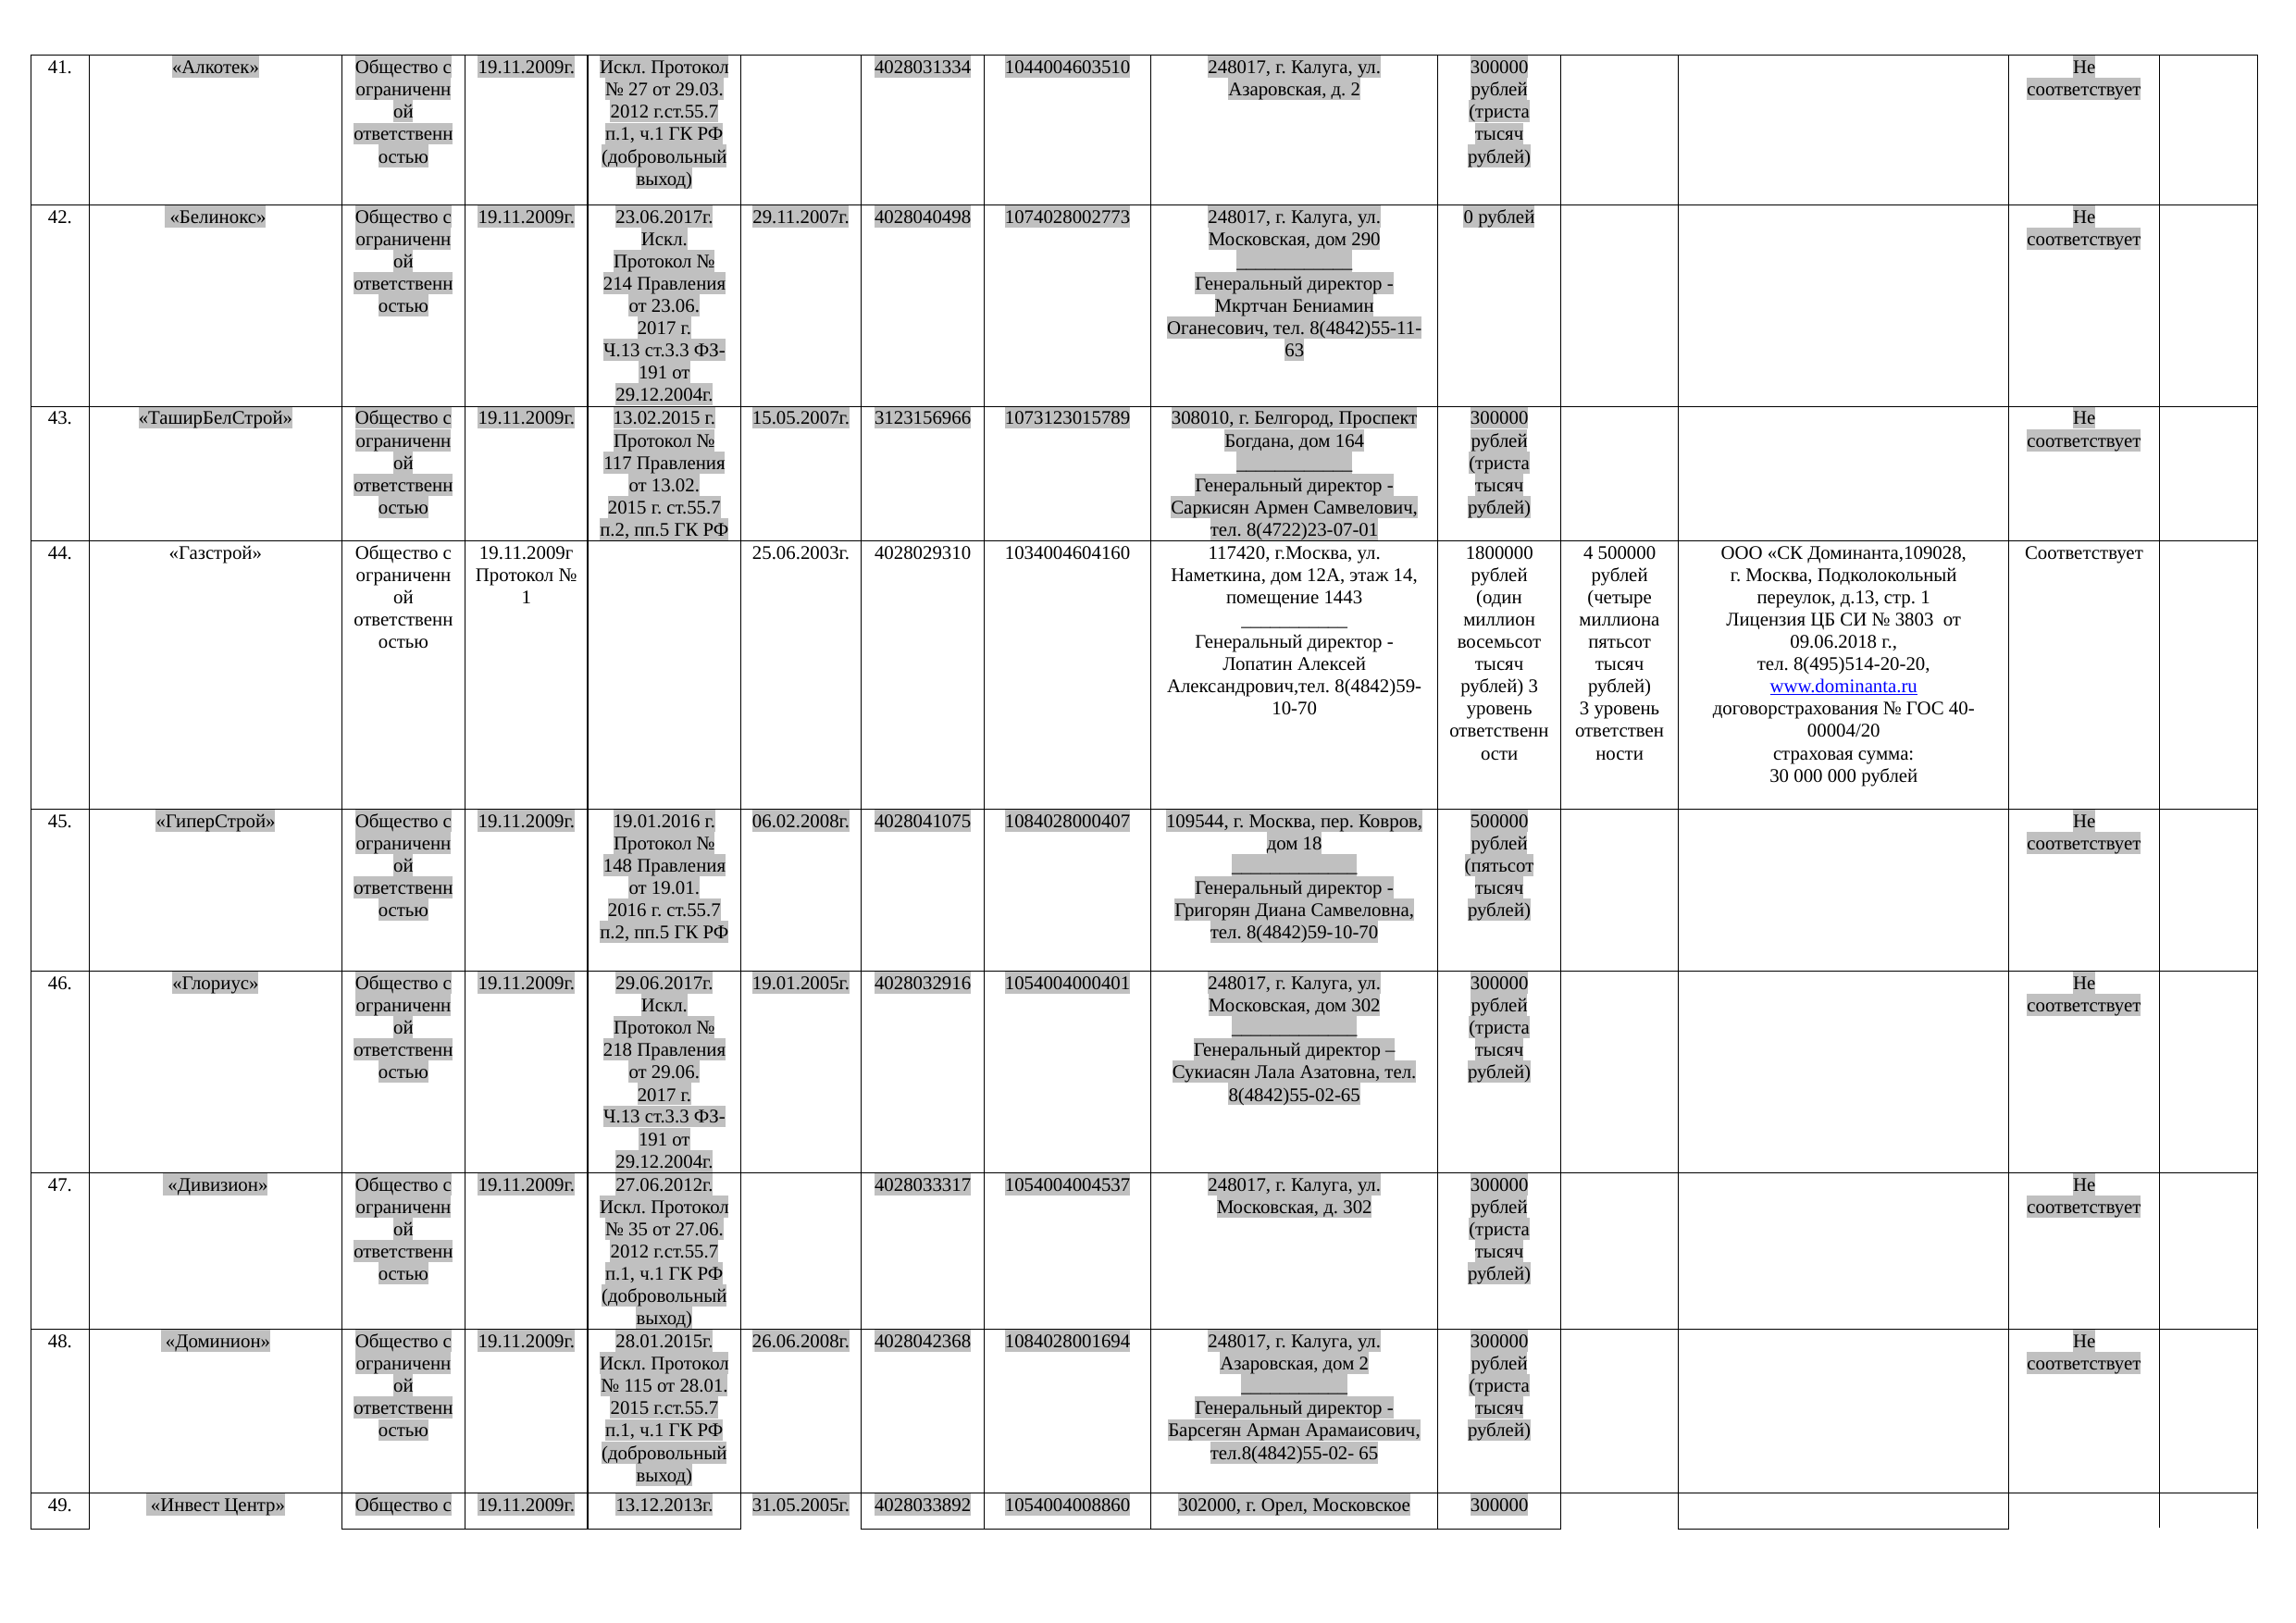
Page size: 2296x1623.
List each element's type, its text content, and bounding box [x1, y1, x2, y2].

table_cell [1561, 1173, 1678, 1329]
table_cell 1034004604160 [985, 541, 1150, 809]
table_cell 19.01.2005г. [741, 972, 861, 1172]
table_cell [2160, 1330, 2257, 1493]
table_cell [1438, 56, 1560, 204]
table_cell Соответствует [2009, 541, 2159, 809]
table_cell 4028033892 [862, 1493, 984, 1529]
table_cell 1800000 рублей (один миллион восемьсот тысяч рублей) 3 уровень ответственности [1438, 541, 1560, 809]
table_cell 28.01.2015г. Искл. Протокол № 115 от 28.01. 2015 г.ст.55.7 п.1, ч.1 ГК РФ (добровольный выход) [589, 1330, 740, 1493]
table_cell [2160, 541, 2257, 809]
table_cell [1438, 1493, 1560, 1529]
table_cell [589, 541, 740, 809]
table_cell [2009, 1493, 2159, 1529]
table_cell «Доминион» [90, 1330, 341, 1493]
table_cell [2160, 205, 2257, 405]
table_cell «ГиперСтрой» [90, 810, 341, 971]
table_cell [2160, 972, 2257, 1172]
table_cell ООО «СК Доминанта,109028, г. Москва, Подколокольный переулок, д.13, стр. 1 Лицензия ЦБ СИ № 3803 от 09.06.2018 г., тел. 8(495)514-20-20, www.dominanta.ru договорстрахования № ГОС 40-00004/20 страховая сумма: 30 000 000 рублей [1679, 541, 2008, 809]
table_cell Искл. Протокол № 27 от 29.03. 2012 г.ст.55.7 п.1, ч.1 ГК РФ (добровольный выход) [589, 56, 740, 204]
table_cell «Дивизион» [90, 1173, 341, 1329]
table_cell [2160, 407, 2257, 540]
table_cell «Алкотек» [90, 56, 341, 204]
table_cell [1679, 407, 2008, 540]
table_cell Не соответствует [2009, 1330, 2159, 1493]
table_cell [1679, 972, 2008, 1172]
table_cell 4028040498 [862, 205, 984, 405]
table_cell [1561, 810, 1678, 971]
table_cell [342, 56, 465, 204]
table_cell Общество с ограниченной ответственностью [342, 407, 465, 540]
table_cell 4028031334 [862, 56, 984, 204]
table_cell Не соответствует [2009, 1173, 2159, 1329]
table_cell 29.06.2017г. Искл. Протокол № 218 Правления от 29.06. 2017 г. Ч.13 ст.3.3 ФЗ-191 от 29.12.2004г. [589, 972, 740, 1172]
table_cell «Инвест Центр» [90, 1493, 341, 1529]
table_cell 19.01.2016 г. Протокол № 148 Правления от 19.01. 2016 г. ст.55.7 п.2, пп.5 ГК РФ [589, 810, 740, 971]
table_cell [1679, 1330, 2008, 1493]
table_cell 117420, г.Москва, ул. Наметкина, дом 12А, этаж 14, помещение 1443 ___________ Генеральный директор - Лопатин Алексей Александрович,тел. 8(4842)59-10-70 [1151, 541, 1437, 809]
table_cell Общество с ограниченной ответственностью [342, 1330, 465, 1493]
table_cell 4028033317 [862, 1173, 984, 1329]
table_cell 1073123015789 [985, 407, 1150, 540]
table_cell 1044004603510 [985, 56, 1150, 204]
table_cell 46. [31, 972, 89, 1172]
table_cell [1561, 972, 1678, 1172]
table_cell 23.06.2017г. Искл. Протокол № 214 Правления от 23.06. 2017 г. Ч.13 ст.3.3 ФЗ-191 от 29.12.2004г. [688, 205, 740, 405]
table_cell 248017, г. Калуга, ул. Московская, дом 302 _____________ Генеральный директор – Сукиасян Лала Азатовна, тел. 8(4842)55-02-65 [1151, 972, 1437, 1172]
table_cell 3123156966 [862, 407, 984, 540]
table_cell [1561, 407, 1678, 540]
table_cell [589, 1493, 740, 1529]
table_cell 19.11.2009г. [465, 972, 587, 1172]
table_cell Не соответствует [2009, 972, 2159, 1172]
table_cell 1074028002773 [985, 205, 1150, 405]
table_cell «Белинокс» [90, 205, 341, 405]
table_cell [2159, 1493, 2257, 1529]
table_cell 19.11.2009г. [465, 1493, 587, 1529]
table_cell 47. [31, 1173, 89, 1329]
table_cell [2160, 810, 2257, 971]
table_cell 19.11.2009г. [465, 1330, 587, 1493]
table_cell 1054004008860 [985, 1493, 1150, 1529]
table_cell 31.05.2005г. [741, 1493, 861, 1529]
table_cell [1679, 56, 2008, 204]
table_cell 4028041075 [862, 810, 984, 971]
table_cell 500000 рублей (пятьсот тысяч рублей) [1438, 810, 1560, 971]
table_cell [1679, 1493, 2008, 1529]
table_cell 42. [31, 205, 89, 405]
table_cell 25.06.2003г. [741, 541, 861, 809]
table_cell [1561, 56, 1678, 204]
table_cell 248017, г. Калуга, ул. Азаровская, дом 2 ___________ Генеральный директор - Барсегян Арман Арамаисович, тел.8(4842)55-02- 65 [1151, 1330, 1437, 1493]
table_cell 19.11.2009г. [465, 407, 587, 540]
table_cell [1679, 810, 2008, 971]
table_cell 27.06.2012г. Искл. Протокол № 35 от 27.06. 2012 г.ст.55.7 п.1, ч.1 ГК РФ (добровольный выход) [692, 1173, 740, 1329]
table_cell 248017, г. Калуга, ул. Московская, дом 290 ____________ Генеральный директор - Мкртчан Бениамин Оганесович, тел. 8(4842)55-11-63 [1151, 205, 1437, 405]
table_cell Общество с ограниченной ответственностью [342, 972, 465, 1172]
table_cell Общество с ограниченной ответственностью [342, 1173, 465, 1329]
table_cell 300000 рублей (триста тысяч рублей) [1438, 1330, 1560, 1493]
table_cell [741, 1173, 861, 1329]
table_cell 41. [31, 56, 89, 204]
table_cell 300000 рублей (триста тысяч рублей) [1438, 972, 1560, 1172]
table_cell Не соответствует [2009, 56, 2159, 204]
table_cell 109544, г. Москва, пер. Ковров, дом 18 _____________ Генеральный директор -Григорян Диана Самвеловна, тел. 8(4842)59-10-70 [1151, 810, 1437, 971]
table_cell 248017, г. Калуга, ул. Азаровская, д. 2 [1151, 56, 1437, 204]
table_cell Не соответствует [2009, 407, 2159, 540]
table_cell [741, 56, 861, 204]
table_cell 4 500000 рублей (четыре миллиона пятьсот тысяч рублей) 3 уровень ответственности [1561, 541, 1678, 809]
table_cell 48. [31, 1330, 89, 1493]
table_cell 44. [31, 541, 89, 809]
table_cell [1679, 1173, 2008, 1329]
table_cell 19.11.2009г Протокол № 1 [465, 541, 587, 809]
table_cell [342, 1493, 465, 1529]
table_cell 1084028000407 [985, 810, 1150, 971]
table_cell 43. [31, 407, 89, 540]
table_cell 27.06.2012г. Искл. Протокол № 35 от 27.06. 2012 г.ст.55.7 п.1, ч.1 ГК РФ (добровольный выход) [589, 1173, 636, 1329]
table_cell [1679, 205, 2008, 405]
table_cell Не соответствует [2009, 810, 2159, 971]
table_cell 300000 рублей (триста тысяч рублей) [1438, 1173, 1560, 1329]
table_cell Не соответствует [2009, 205, 2159, 405]
table_cell 15.05.2007г. [741, 407, 861, 540]
table_cell 26.06.2008г. [741, 1330, 861, 1493]
table_cell 248017, г. Калуга, ул. Московская, д. 302 [1151, 1173, 1437, 1329]
table_cell «ТаширБелСтрой» [90, 407, 341, 540]
table_cell 4028042368 [862, 1330, 984, 1493]
table_cell 4028029310 [862, 541, 984, 809]
table_cell [1561, 1493, 1678, 1529]
table_cell 29.11.2007г. [741, 205, 861, 405]
table_cell 1054004004537 [985, 1173, 1150, 1329]
table_cell «Газстрой» [90, 541, 341, 809]
table_cell [1561, 1330, 1678, 1493]
table_cell [2160, 1173, 2257, 1329]
table_cell 06.02.2008г. [741, 810, 861, 971]
table_cell 13.02.2015 г. Протокол № 117 Правления от 13.02. 2015 г. ст.55.7 п.2, пп.5 ГК РФ [589, 407, 740, 540]
table_cell [1561, 205, 1678, 405]
table_cell 308010, г. Белгород, Проспект Богдана, дом 164 ____________ Генеральный директор - Саркисян Армен Самвелович, тел. 8(4722)23-07-01 [1151, 407, 1437, 540]
table_cell Общество с ограниченной ответственностью [342, 205, 465, 405]
table_cell Общество с ограниченной ответственностью [342, 810, 465, 971]
table_cell Общество с ограниченной ответственностью [342, 541, 465, 809]
table_cell 19.11.2009г. [465, 56, 587, 204]
table_cell 23.06.2017г. Искл. Протокол № 214 Правления от 23.06. 2017 г. Ч.13 ст.3.3 ФЗ-191 от 29.12.2004г. [589, 205, 641, 405]
table_cell 19.11.2009г. [465, 205, 587, 405]
table_cell 19.11.2009г. [465, 1173, 587, 1329]
table_cell 19.11.2009г. [465, 810, 587, 971]
table_cell 45. [31, 810, 89, 971]
table_cell «Глориус» [90, 972, 341, 1172]
table_cell 49. [31, 1493, 89, 1529]
table_cell 1054004000401 [985, 972, 1150, 1172]
table_cell 0 рублей [1438, 205, 1560, 405]
table_cell 4028032916 [862, 972, 984, 1172]
table_cell [2160, 56, 2257, 204]
table_cell 1084028001694 [985, 1330, 1150, 1493]
table_cell 300000 рублей (триста тысяч рублей) [1438, 407, 1560, 540]
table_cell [1151, 1493, 1437, 1529]
